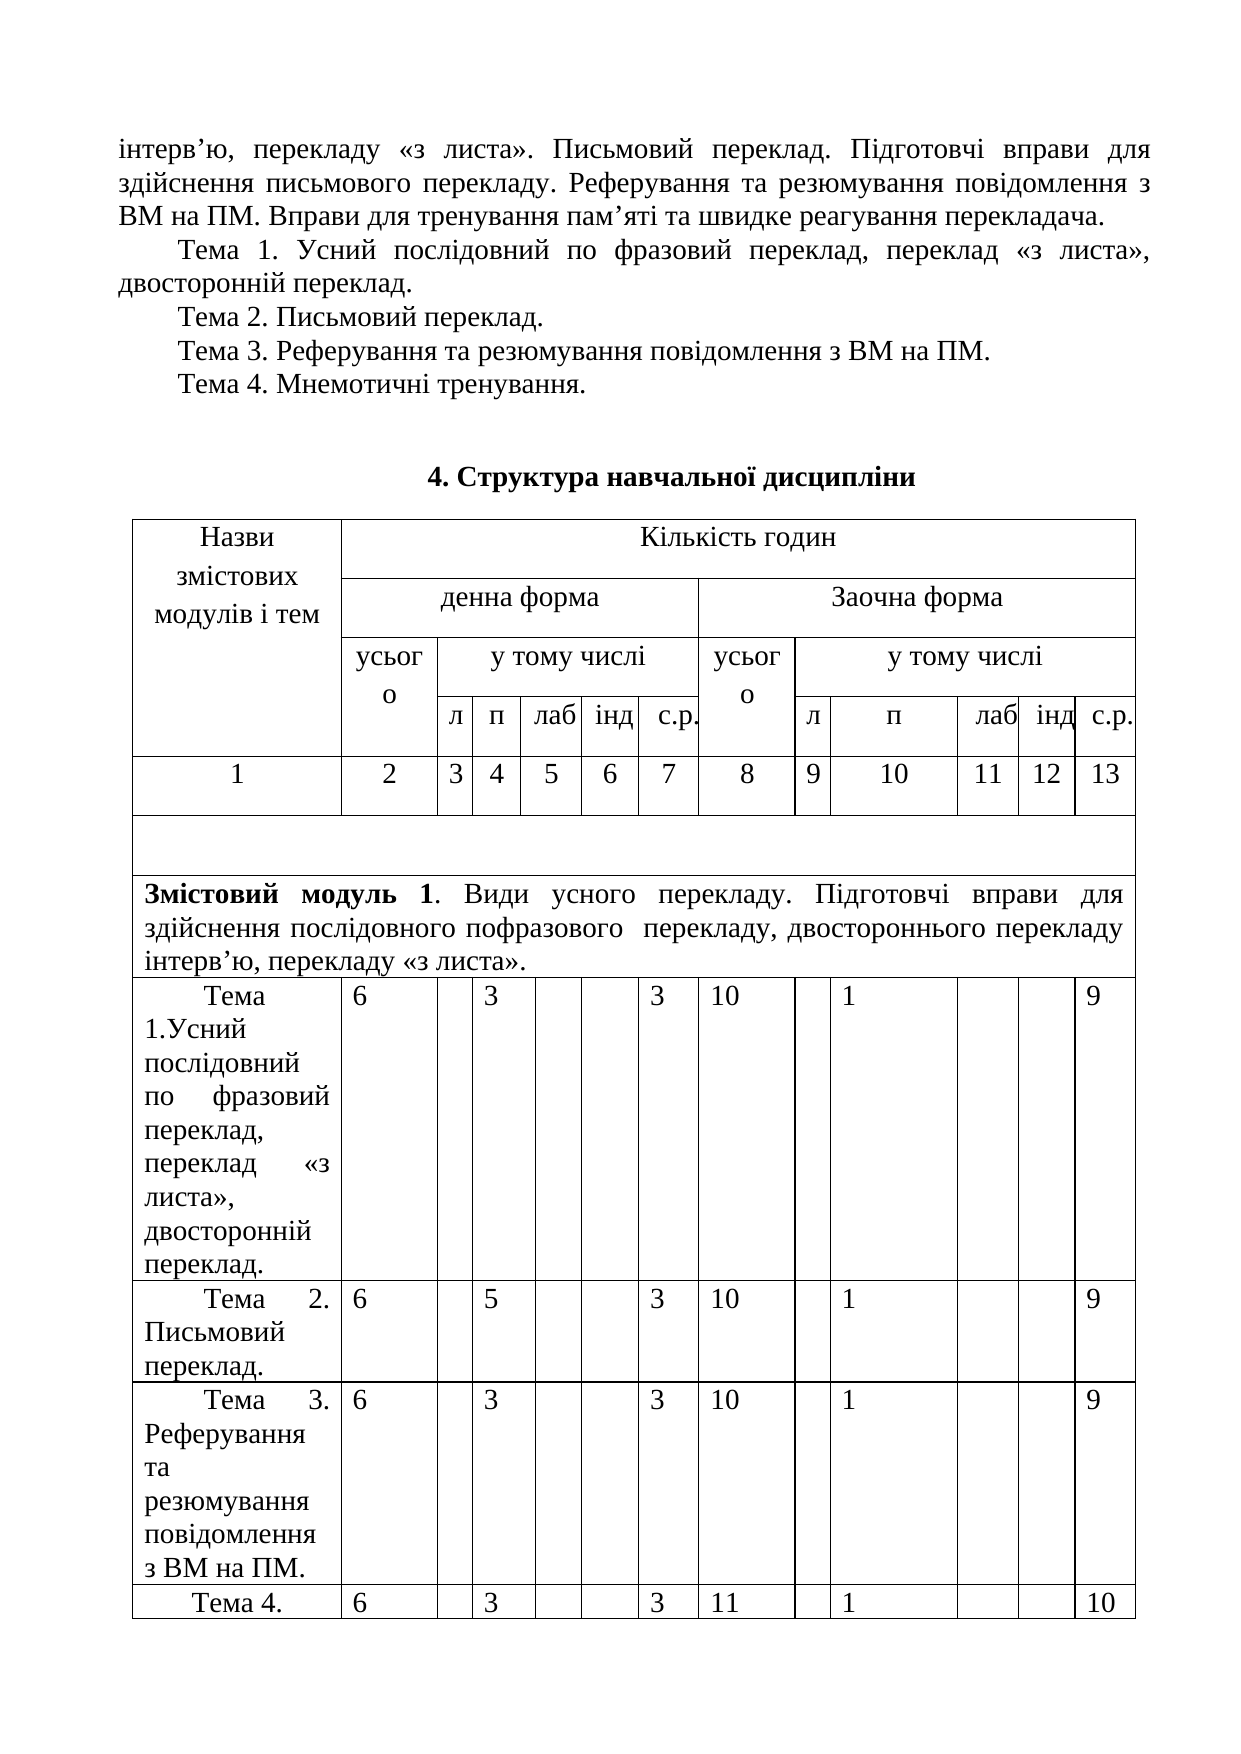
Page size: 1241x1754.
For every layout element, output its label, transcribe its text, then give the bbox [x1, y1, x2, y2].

table_cell 11 [958, 757, 1018, 815]
table_cell [796, 1585, 830, 1618]
table_cell 13 [1076, 757, 1135, 815]
table_cell [958, 1585, 1018, 1618]
table_cell 9 [796, 757, 830, 815]
table_cell 7 [639, 757, 698, 815]
table_cell [958, 1383, 1018, 1584]
table_cell 3 [473, 978, 535, 1280]
table_cell [536, 978, 581, 1280]
table_cell 9 [1076, 978, 1135, 1280]
table_cell денна форма [342, 579, 698, 637]
table_cell 10 [699, 1281, 794, 1381]
table_cell п [831, 697, 957, 756]
table_cell Тема 2. Письмовий переклад. [133, 1281, 341, 1381]
table_cell 3 [639, 1383, 698, 1584]
table_cell 6 [342, 1383, 437, 1584]
table_cell 10 [831, 757, 957, 815]
table_cell [582, 1281, 638, 1381]
table_cell 6 [582, 757, 638, 815]
table_cell 1 [831, 1585, 957, 1618]
table_cell 4 [473, 757, 520, 815]
table_cell 8 [699, 757, 794, 815]
table_cell лаб [521, 697, 581, 756]
table_cell [582, 978, 638, 1280]
table_cell 5 [473, 1281, 535, 1381]
table_cell 1 [133, 757, 341, 815]
table_cell [796, 978, 830, 1280]
table_cell [582, 1383, 638, 1584]
text Тема 3. Реферування та резюмування повідомлення з ВМ на ПМ. [118, 333, 1152, 366]
table_cell Заочна форма [699, 579, 1135, 637]
table_cell [796, 1281, 830, 1381]
table_header Назви змістових модулів і тем [133, 520, 341, 756]
table_cell [438, 1281, 472, 1381]
table_cell 1 [831, 978, 957, 1280]
table_cell 10 [1076, 1585, 1135, 1618]
table_cell [536, 1281, 581, 1381]
table_cell 12 [1019, 757, 1074, 815]
table_cell [1019, 1281, 1074, 1381]
table_header Кількість годин [342, 520, 1135, 578]
table_cell 3 [639, 1281, 698, 1381]
table_cell [438, 978, 472, 1280]
text Тема 4. Мнемотичні тренування. [118, 366, 1152, 400]
text 4. Структура навчальної дисципліни [118, 459, 1152, 493]
table_cell 3 [438, 757, 472, 815]
table_cell [582, 1585, 638, 1618]
table_cell 6 [342, 978, 437, 1280]
table_cell с.р. [639, 697, 698, 756]
table_cell 6 [342, 1585, 437, 1618]
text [118, 131, 1152, 232]
table_cell [438, 1585, 472, 1618]
table_cell усього [342, 638, 437, 756]
table_cell п [473, 697, 520, 756]
table_cell 9 [1076, 1383, 1135, 1584]
text Тема 1. Усний послідовний по фразовий переклад, переклад «з листа», двосторонній переклад. [118, 232, 1152, 299]
table_cell 6 [342, 1281, 437, 1381]
table_cell [536, 1585, 581, 1618]
table_cell 11 [699, 1585, 794, 1618]
table_cell л [796, 697, 830, 756]
table_cell Змістовий модуль 1. Види усного перекладу. Підготовчі вправи для здійснення послідовного пофразового перекладу, двостороннього перекладу інтерв’ю, перекладу «з листа». [133, 876, 1135, 977]
table_cell інд [582, 697, 638, 756]
table_cell [1019, 1383, 1074, 1584]
table_cell [1019, 978, 1074, 1280]
table_cell [536, 1383, 581, 1584]
text Тема 2. Письмовий переклад. [118, 299, 1152, 333]
table_cell [438, 1383, 472, 1584]
table_cell [796, 1383, 830, 1584]
table_cell [958, 1281, 1018, 1381]
table_cell усього [699, 638, 794, 756]
table_cell 2 [342, 757, 437, 815]
table_cell 3 [639, 1585, 698, 1618]
table_cell 5 [521, 757, 581, 815]
table_cell 9 [1076, 1281, 1135, 1381]
table_cell 3 [639, 978, 698, 1280]
table_cell с.р. [1076, 697, 1135, 756]
table_cell 10 [699, 1383, 794, 1584]
table_cell 1 [831, 1281, 957, 1381]
table_cell інд [1019, 697, 1074, 756]
table_cell у тому числі [796, 638, 1135, 696]
table_cell [1019, 1585, 1074, 1618]
table_cell л [438, 697, 472, 756]
table_cell 10 [699, 978, 794, 1280]
table_cell 3 [473, 1383, 535, 1584]
table_cell Тема 3. Реферування та резюмування повідомлення з ВМ на ПМ. [133, 1383, 341, 1584]
table_cell [133, 816, 1135, 875]
table_cell 1 [831, 1383, 957, 1584]
table_cell у тому числі [438, 638, 698, 696]
table_cell 3 [473, 1585, 535, 1618]
table_cell [958, 978, 1018, 1280]
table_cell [133, 1585, 341, 1618]
table_cell Тема 1.Усний послідовний по фразовий переклад, переклад «з листа», двосторонній переклад. [133, 978, 341, 1280]
table_cell лаб [958, 697, 1018, 756]
